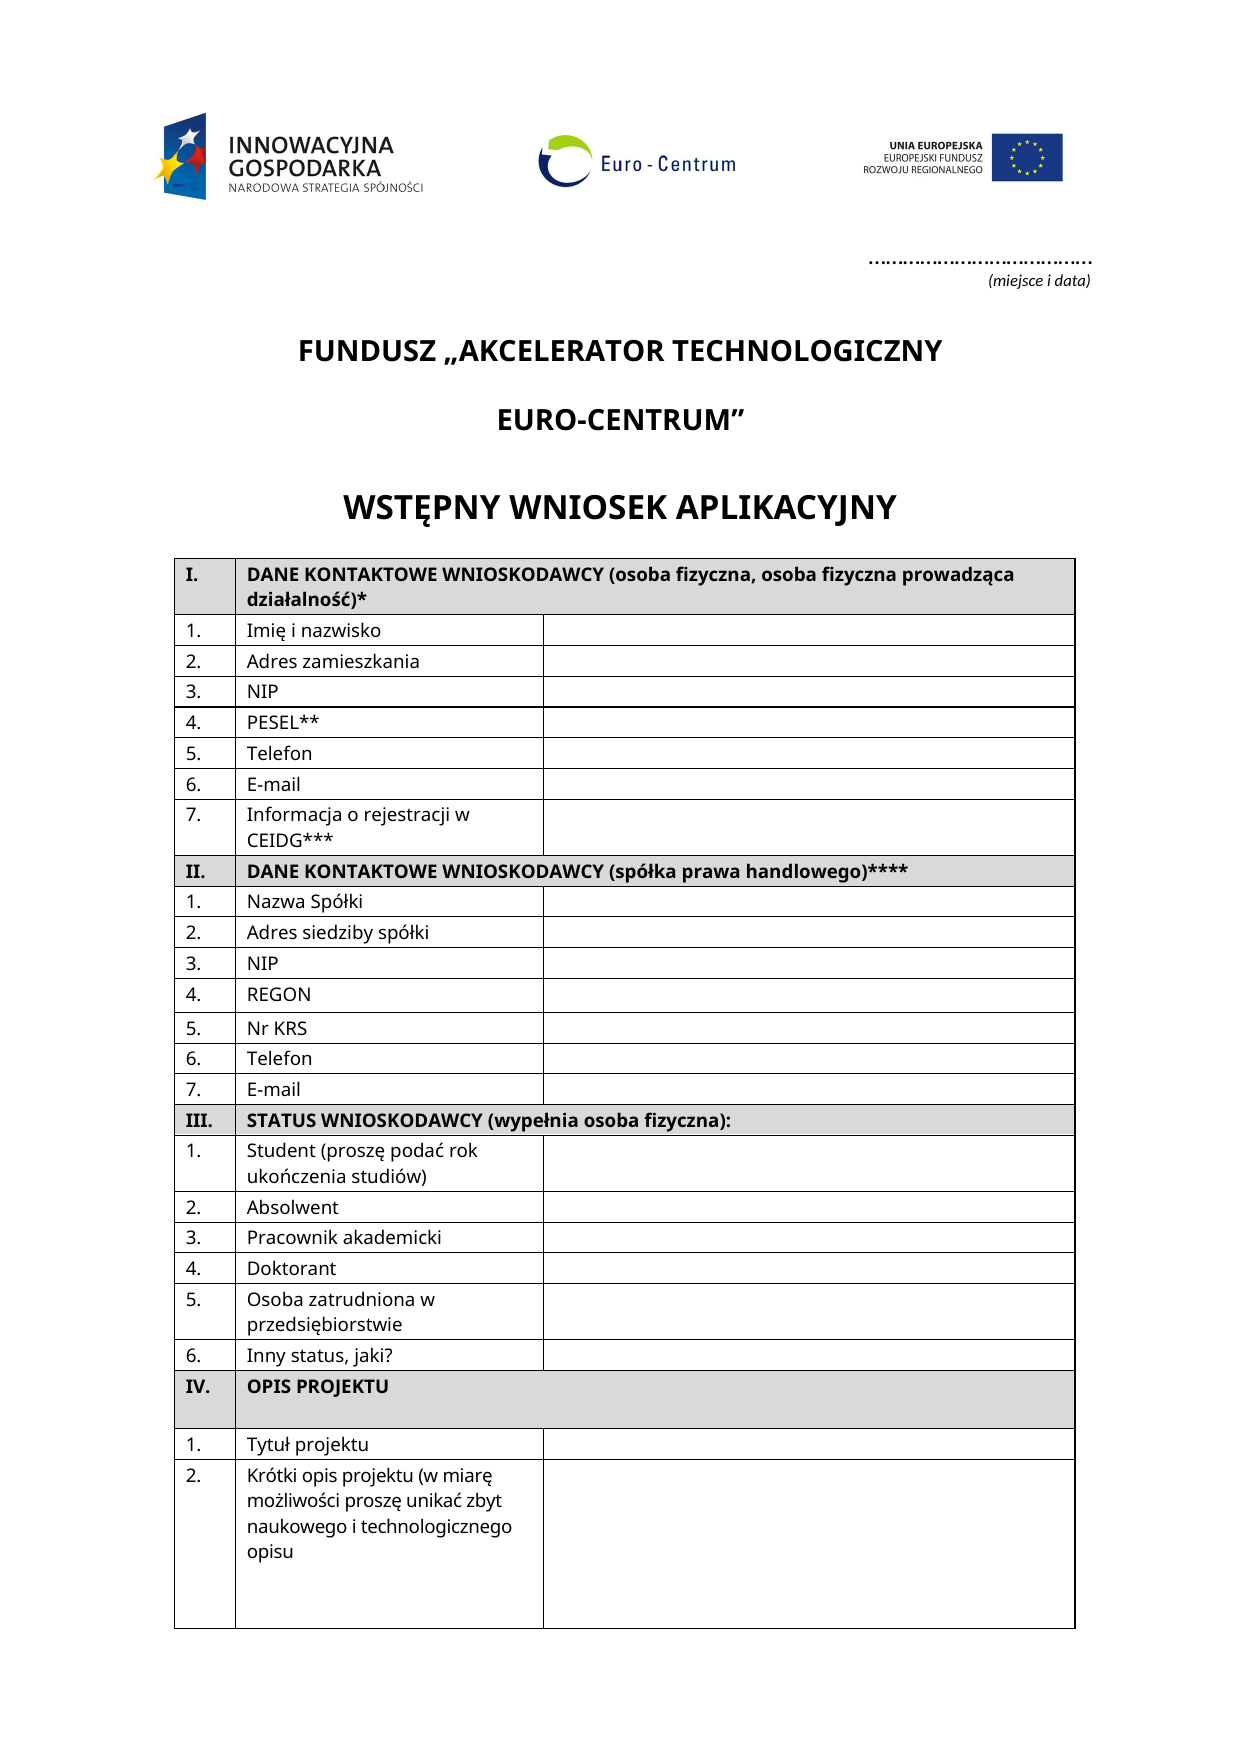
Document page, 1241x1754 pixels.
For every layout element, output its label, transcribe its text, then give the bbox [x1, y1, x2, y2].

table_cell 3. [175, 677, 235, 706]
table_cell Informacja o rejestracji w CEIDG*** [236, 800, 543, 855]
table_cell 6. [175, 1340, 235, 1370]
table_cell Student (proszę podać rok ukończenia studiów) [236, 1136, 543, 1191]
table_cell 4. [175, 979, 235, 1012]
table_cell Inny status, jaki? [236, 1340, 543, 1370]
table_cell Adres zamieszkania [236, 646, 543, 676]
text ………………………………… [148, 240, 1092, 271]
table_cell PESEL** [236, 708, 543, 737]
table_cell 6. [175, 1044, 235, 1073]
table_cell [544, 1340, 1074, 1370]
table_cell 1. [175, 1429, 235, 1459]
table_header DANE KONTAKTOWE WNIOSKODAWCY (osoba fizyczna, osoba fizyczna prowadząca działalność)* [236, 559, 1074, 614]
table_cell [544, 1044, 1074, 1073]
table_cell E-mail [236, 1074, 543, 1104]
table_cell Tytuł projektu [236, 1429, 543, 1459]
table_cell Nazwa Spółki [236, 887, 543, 916]
table_cell IV. [175, 1371, 235, 1428]
table_cell Imię i nazwisko [236, 615, 543, 645]
table_cell [544, 800, 1074, 855]
table_cell 2. [175, 646, 235, 676]
table_cell 4. [175, 1253, 235, 1283]
table_cell 1. [175, 1136, 235, 1191]
table_cell Osoba zatrudniona w przedsiębiorstwie [236, 1284, 543, 1339]
table_cell [544, 1013, 1074, 1042]
table_cell [544, 1136, 1074, 1191]
table_cell 5. [175, 738, 235, 768]
table_cell Pracownik akademicki [236, 1223, 543, 1252]
table_cell III. [175, 1105, 235, 1134]
table_cell [544, 677, 1074, 706]
table_cell E-mail [236, 769, 543, 798]
table_cell [544, 646, 1074, 676]
table_cell Telefon [236, 1044, 543, 1073]
table_header I. [175, 559, 235, 614]
table_cell [544, 948, 1074, 978]
table_cell NIP [236, 677, 543, 706]
text FUNDUSZ „AKCELERATOR TECHNOLOGICZNY [148, 330, 1092, 370]
table_cell [544, 887, 1074, 916]
table_cell [544, 917, 1074, 947]
table_cell Nr KRS [236, 1013, 543, 1042]
table_cell 1. [175, 887, 235, 916]
table_cell [544, 615, 1074, 645]
table_cell Telefon [236, 738, 543, 768]
table_cell II. [175, 856, 235, 886]
table_cell 5. [175, 1284, 235, 1339]
table_cell 7. [175, 800, 235, 855]
picture [147, 100, 1093, 212]
table_cell 2. [175, 1460, 235, 1628]
table_cell OPIS PROJEKTU [236, 1371, 1074, 1428]
table_cell 5. [175, 1013, 235, 1042]
table_cell [544, 1284, 1074, 1339]
text (miejsce i data) [148, 271, 1092, 291]
table_cell [544, 738, 1074, 768]
table_cell Adres siedziby spółki [236, 917, 543, 947]
table_cell 6. [175, 769, 235, 798]
table_cell [544, 1223, 1074, 1252]
table_cell [544, 1074, 1074, 1104]
table_cell Absolwent [236, 1192, 543, 1222]
table_cell [544, 1253, 1074, 1283]
table_cell [544, 708, 1074, 737]
subtitle WSTĘPNY WNIOSEK APLIKACYJNY [148, 483, 1092, 529]
table_cell 3. [175, 948, 235, 978]
table_cell 2. [175, 917, 235, 947]
table_cell [544, 1429, 1074, 1459]
text EURO-CENTRUM” [148, 399, 1092, 439]
table_cell NIP [236, 948, 543, 978]
table_cell Doktorant [236, 1253, 543, 1283]
table_cell 1. [175, 615, 235, 645]
table_cell DANE KONTAKTOWE WNIOSKODAWCY (spółka prawa handlowego)**** [236, 856, 1074, 886]
table_cell [544, 979, 1074, 1012]
table_cell 7. [175, 1074, 235, 1104]
table_cell 2. [175, 1192, 235, 1222]
table_cell 3. [175, 1223, 235, 1252]
table_cell REGON [236, 979, 543, 1012]
table_cell STATUS WNIOSKODAWCY (wypełnia osoba fizyczna): [236, 1105, 1074, 1134]
table_cell 4. [175, 708, 235, 737]
table_cell [544, 1460, 1074, 1628]
table_cell [544, 1192, 1074, 1222]
table_cell [544, 769, 1074, 798]
table_cell Krótki opis projektu (w miarę możliwości proszę unikać zbyt naukowego i technologicznego opisu [236, 1460, 543, 1628]
